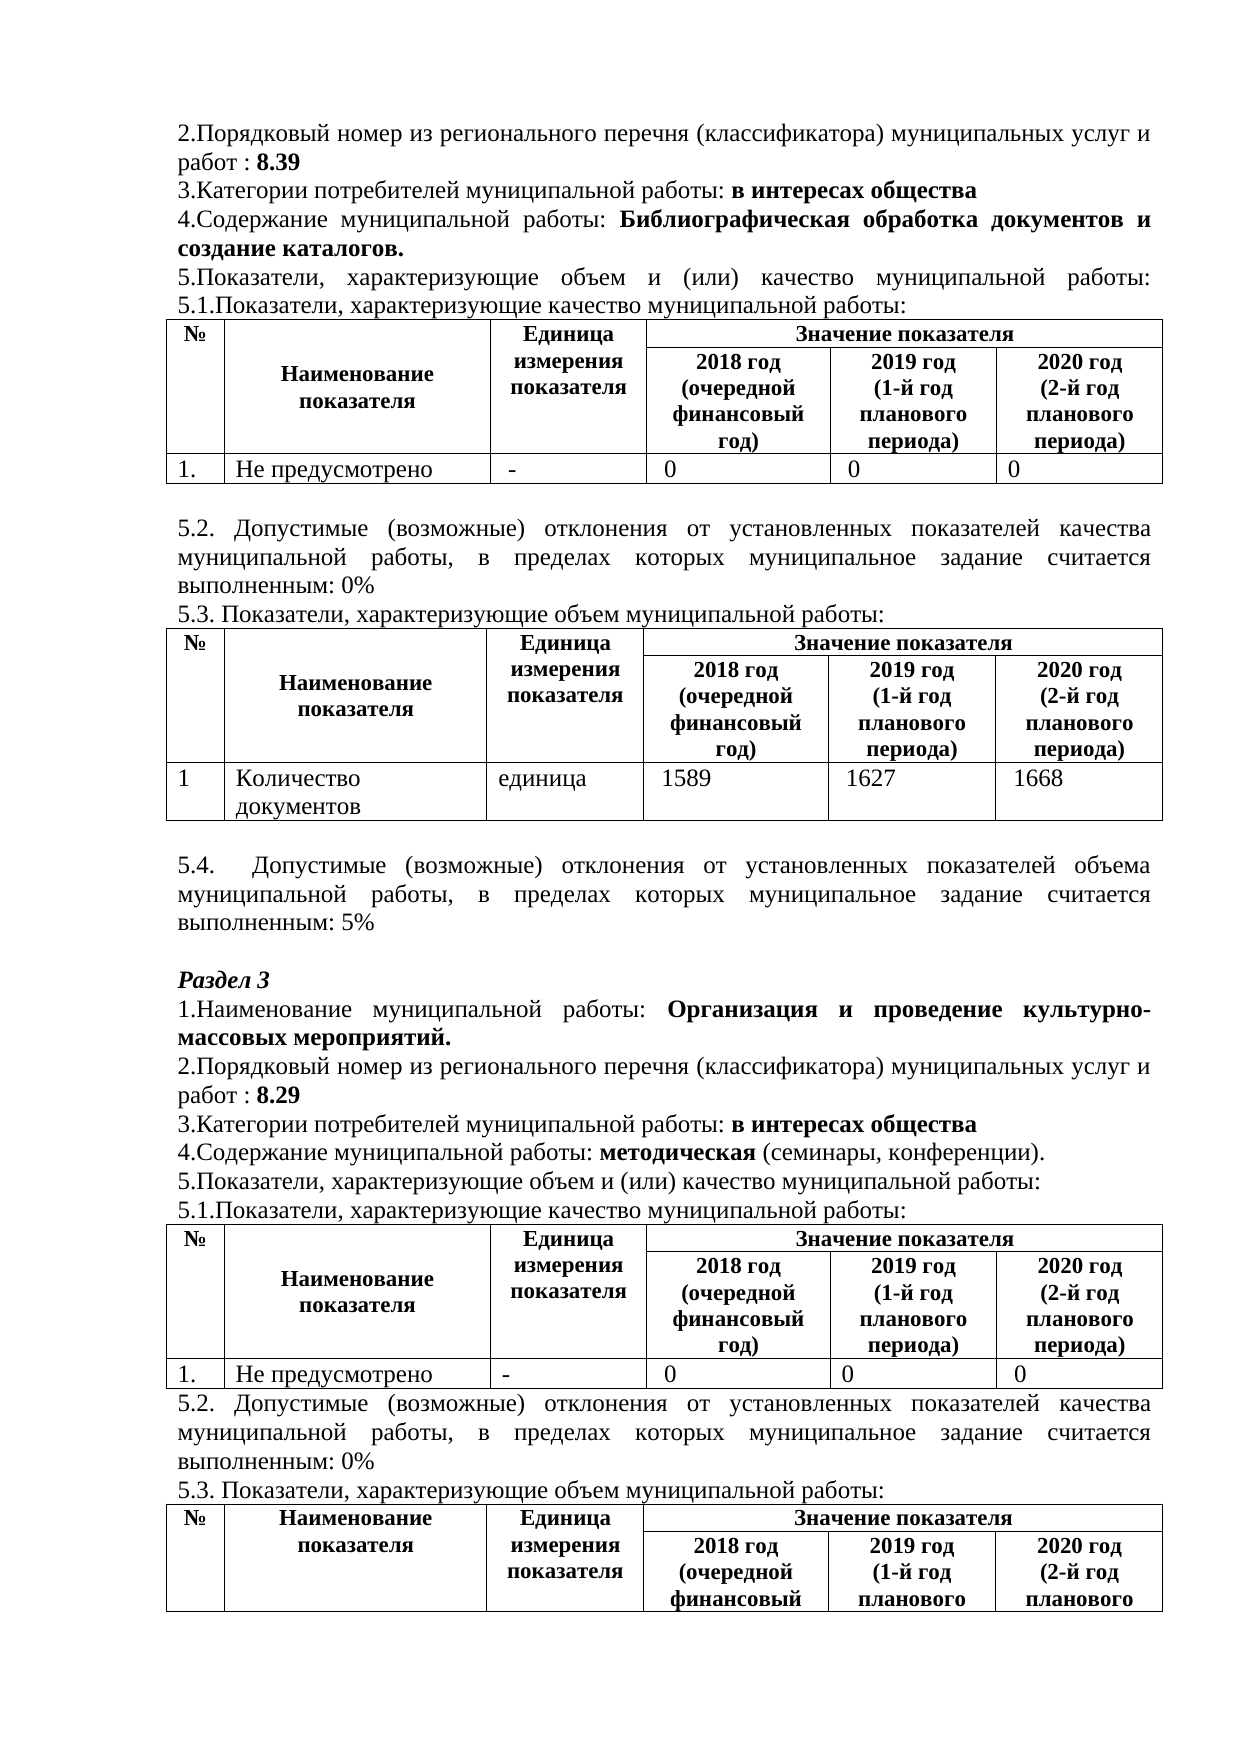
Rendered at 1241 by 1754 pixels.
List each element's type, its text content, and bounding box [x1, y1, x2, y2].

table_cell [644, 1532, 828, 1611]
table_cell - [491, 454, 646, 483]
table_header Наименование показателя [225, 1225, 490, 1358]
table_cell 0 [647, 454, 830, 483]
table_cell Не предусмотрено [225, 454, 490, 483]
table_cell - [491, 1359, 646, 1387]
table_header Значение показателя [647, 1225, 1162, 1251]
text 1.Наименование муниципальной работы: Организация и проведение культурно- массовых мероприятий. [177, 994, 1152, 1051]
table_header Единица измерения показателя [487, 629, 643, 762]
table_cell 2019 год (1-й год планового периода) [831, 1252, 996, 1358]
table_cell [996, 1532, 1162, 1611]
text 2.Порядковый номер из регионального перечня (классификатора) муниципальных услуг и работ : 8.29 [177, 1051, 1152, 1109]
table_cell Не предусмотрено [225, 1359, 490, 1387]
table_cell 1668 [996, 763, 1162, 820]
table_header Единица измерения показателя [491, 1225, 646, 1358]
table_cell Количество документов [225, 763, 486, 820]
table_header Значение показателя [647, 320, 1162, 347]
text 5.2. Допустимые (возможные) отклонения от установленных показателей качества муниципальной работы, в пределах которых муниципальное задание считается выполненным: 0% [177, 513, 1152, 599]
table_cell 0 [997, 454, 1162, 483]
table_header Значение показателя [644, 629, 1162, 655]
table_cell 2019 год (1-й год планового периода) [829, 656, 995, 762]
table_cell 2018 год (очередной финансовый год) [644, 656, 828, 762]
text 5.1.Показатели, характеризующие качество муниципальной работы: [121, 1195, 1152, 1224]
table_cell единица [487, 763, 643, 820]
table_cell 1589 [644, 763, 828, 820]
table_header Единица измерения показателя [491, 320, 646, 453]
table_cell 2020 год (2-й год планового периода) [997, 348, 1162, 453]
text 5.2. Допустимые (возможные) отклонения от установленных показателей качества муниципальной работы, в пределах которых муниципальное задание считается выполненным: 0% [177, 1389, 1152, 1475]
text 5.Показатели, характеризующие объем и (или) качество муниципальной работы: [158, 1166, 1152, 1195]
table_header № [167, 629, 224, 762]
text 3.Категории потребителей муниципальной работы: в интересах общества [177, 1109, 1152, 1137]
table_header Наименование показателя [225, 320, 490, 453]
table_cell 2019 год (1-й год планового периода) [831, 348, 996, 453]
table_header Единица измерения показателя [487, 1505, 643, 1611]
text 5.3. Показатели, характеризующие объем муниципальной работы: [177, 1475, 1152, 1503]
table_cell 1. [167, 454, 224, 483]
table_cell 0 [647, 1359, 830, 1387]
text 4.Содержание муниципальной работы: методическая (семинары, конференции). [158, 1137, 1152, 1166]
text 2.Порядковый номер из регионального перечня (классификатора) муниципальных услуг и работ : 8.39 [177, 118, 1152, 176]
table_cell 1627 [829, 763, 995, 820]
table_header Наименование показателя [225, 629, 486, 762]
table_cell 0 [831, 454, 996, 483]
text 5.4. Допустимые (возможные) отклонения от установленных показателей объема муниципальной работы, в пределах которых муниципальное задание считается выполненным: 5% [177, 850, 1152, 936]
text Раздел 3 [177, 965, 1152, 994]
text 3.Категории потребителей муниципальной работы: в интересах общества [177, 176, 1152, 204]
text 4.Содержание муниципальной работы: Библиографическая обработка документов и создание каталогов. [177, 204, 1152, 262]
table_cell 2020 год (2-й год планового периода) [996, 656, 1162, 762]
table_header Значение показателя [644, 1505, 1162, 1531]
table_cell 2018 год (очередной финансовый год) [647, 348, 830, 453]
table_cell 0 [831, 1359, 996, 1387]
table_cell 1 [167, 763, 224, 820]
table_header № [167, 1505, 224, 1611]
table_cell 0 [997, 1359, 1162, 1387]
text 5.Показатели, характеризующие объем и (или) качество муниципальной работы: 5.1.Показатели, характеризующие качество муниципальной работы: [177, 262, 1152, 319]
text 5.3. Показатели, характеризующие объем муниципальной работы: [177, 599, 1152, 628]
table_cell 2020 год (2-й год планового периода) [997, 1252, 1162, 1358]
table_cell 2018 год (очередной финансовый год) [647, 1252, 830, 1358]
table_header № [167, 320, 224, 453]
table_header № [167, 1225, 224, 1358]
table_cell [829, 1532, 995, 1611]
table_header Наименование показателя [225, 1505, 486, 1611]
table_cell 1. [167, 1359, 224, 1387]
